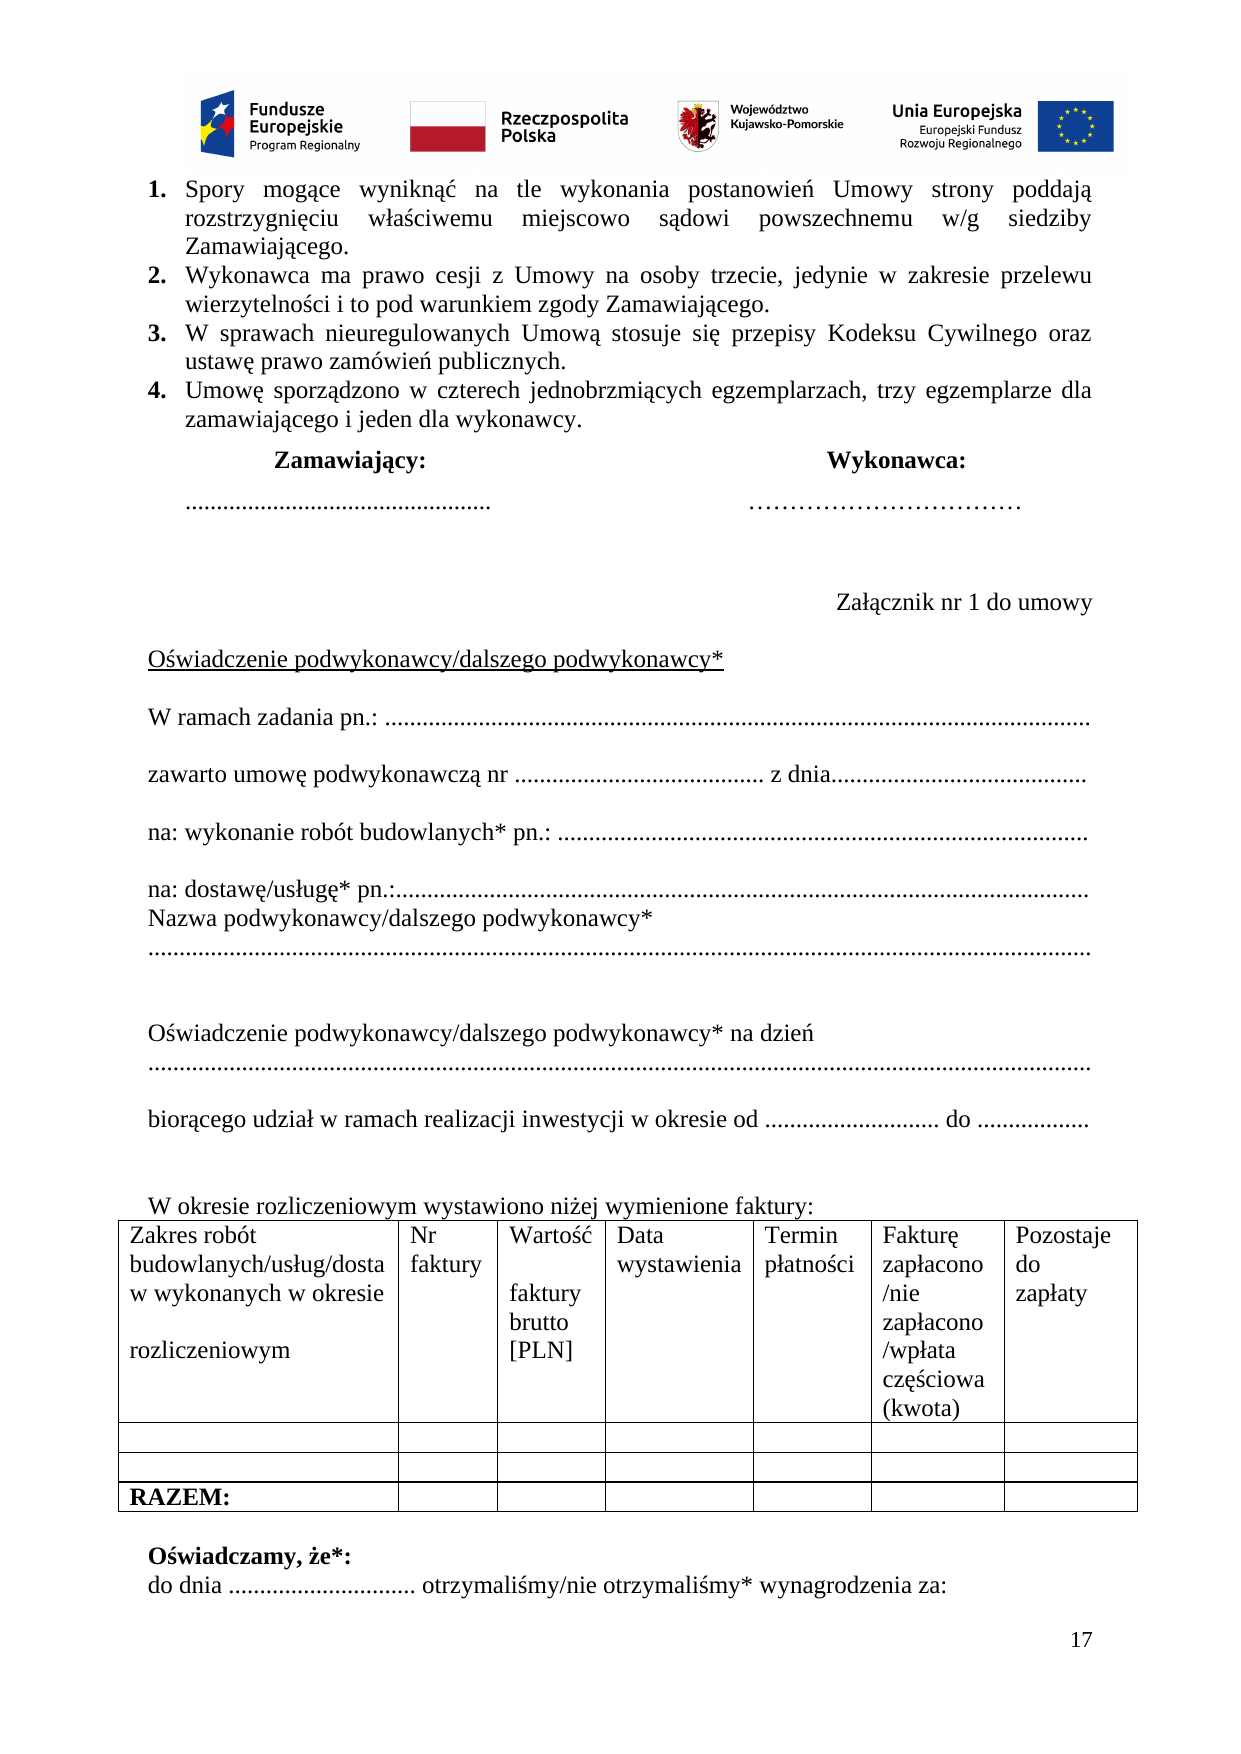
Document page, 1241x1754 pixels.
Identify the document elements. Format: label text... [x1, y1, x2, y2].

text ................................................. …………………………… [148, 486, 1093, 515]
text W ramach zadania pn.: ................................................................................................................. zawarto umowę podwykonawczą nr ........................................ z dnia......................................... na: wykonanie robót budowlanych* pn.: ..................................................................................... na: dostawę/usługę* pn.:............................................................................................................... Nazwa podwykonawcy/dalszego podwykonawcy* ....................................................................................................................................................... Oświadczenie podwykonawcy/dalszego podwykonawcy* na dzień ....................................................................................................................................................... biorącego udział w ramach realizacji inwestycji w okresie od ............................ do .................. [148, 673, 1093, 1133]
table_header Data wystawienia [606, 1221, 753, 1422]
table_header Fakturę zapłacono /nie zapłacono /wpłata częściowa (kwota) [872, 1221, 1004, 1422]
list W sprawach nieuregulowanych Umową stosuje się przepisy Kodeksu Cywilnego oraz ustawę prawo zamówień publicznych. [148, 318, 1093, 375]
list Spory mogące wyniknąć na tle wykonania postanowień Umowy strony poddają rozstrzygnięciu właściwemu miejscowo sądowi powszechnemu w/g siedziby Zamawiającego. [148, 174, 1093, 260]
text Oświadczenie podwykonawcy/dalszego podwykonawcy* [148, 616, 1093, 673]
table_cell [399, 1423, 497, 1452]
list Wykonawca ma prawo cesji z Umowy na osoby trzecie, jedynie w zakresie przelewu wierzytelności i to pod warunkiem zgody Zamawiającego. [148, 260, 1093, 318]
table_header Termin płatności [754, 1221, 871, 1422]
text Załącznik nr 1 do umowy [148, 558, 1093, 616]
table_header Wartość faktury brutto [PLN] [498, 1221, 605, 1422]
table_header Pozostaje do zapłaty [1005, 1221, 1137, 1422]
table_cell [872, 1483, 1004, 1511]
table_cell [754, 1453, 871, 1481]
table_cell [498, 1483, 605, 1511]
table_cell [754, 1483, 871, 1511]
table_cell [498, 1453, 605, 1481]
table_cell [498, 1423, 605, 1452]
table_cell RAZEM: [119, 1483, 398, 1511]
text W okresie rozliczeniowym wystawiono niżej wymienione faktury: [148, 1162, 1093, 1219]
table_cell [606, 1453, 753, 1481]
text Zamawiający: Wykonawca: [148, 445, 1093, 474]
list Umowę sporządzono w czterech jednobrzmiących egzemplarzach, trzy egzemplarze dla zamawiającego i jeden dla wykonawcy. [148, 375, 1093, 433]
table_cell [399, 1453, 497, 1481]
picture [184, 73, 1130, 174]
table_cell [872, 1423, 1004, 1452]
table_cell [1005, 1453, 1137, 1481]
table_header Zakres robót budowlanych/usług/dostaw wykonanych w okresie rozliczeniowym [119, 1221, 398, 1422]
table_cell [754, 1423, 871, 1452]
table_cell [606, 1423, 753, 1452]
table_cell [872, 1453, 1004, 1481]
table_cell [1005, 1483, 1137, 1511]
table_cell [606, 1483, 753, 1511]
table_cell [1005, 1423, 1137, 1452]
table_cell [119, 1423, 398, 1452]
table_cell [399, 1483, 497, 1511]
table_cell [119, 1453, 398, 1481]
table_header Nr faktury [399, 1221, 497, 1422]
